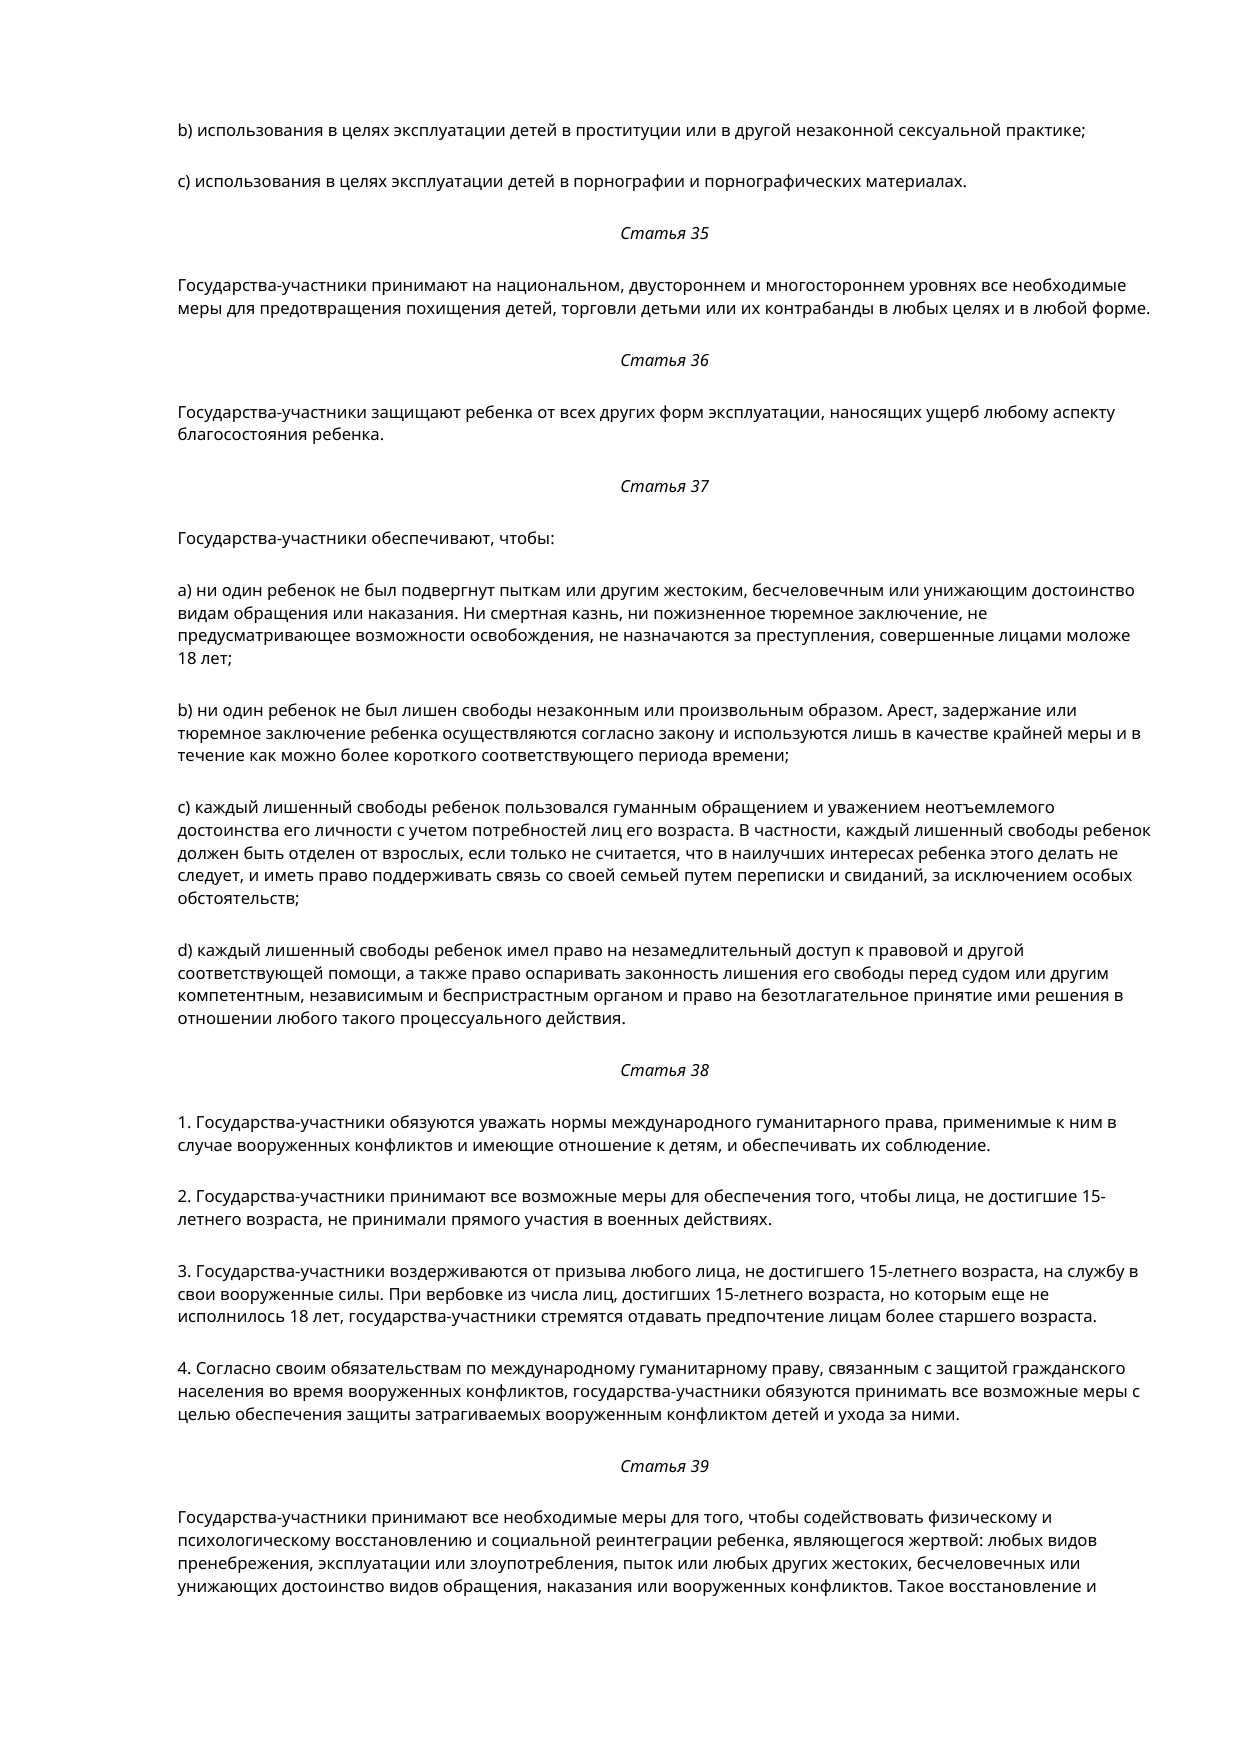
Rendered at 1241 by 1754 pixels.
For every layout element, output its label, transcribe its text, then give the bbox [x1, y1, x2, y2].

text Статья 35 [177, 222, 1152, 244]
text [177, 1506, 1152, 1597]
text c) использования в целях эксплуатации детей в порнографии и порнографических материалах. [177, 170, 1152, 193]
text Статья 39 [177, 1454, 1152, 1477]
text Статья 37 [177, 475, 1152, 497]
text Государства-участники принимают на национальном, двустороннем и многостороннем уровнях все необходимые меры для предотвращения похищения детей, торговли детьми или их контрабанды в любых целях и в любой форме. [177, 274, 1152, 319]
text d) каждый лишенный свободы ребенок имел право на незамедлительный доступ к правовой и другой соответствующей помощи, а также право оспаривать законность лишения его свободы перед судом или другим компетентным, независимым и беспристрастным органом и право на безотлагательное принятие ими решения в отношении любого такого процессуального действия. [177, 938, 1152, 1029]
text 4. Согласно своим обязательствам по международному гуманитарному праву, связанным с защитой гражданского населения во время вооруженных конфликтов, государства-участники обязуются принимать все возможные меры с целью обеспечения защиты затрагиваемых вооруженным конфликтом детей и ухода за ними. [177, 1357, 1152, 1425]
text b) ни один ребенок не был лишен свободы незаконным или произвольным образом. Арест, задержание или тюремное заключение ребенка осуществляются согласно закону и используются лишь в качестве крайней меры и в течение как можно более короткого соответствующего периода времени; [177, 698, 1152, 767]
text 2. Государства-участники принимают все возможные меры для обеспечения того, чтобы лица, не достигшие 15-летнего возраста, не принимали прямого участия в военных действиях. [177, 1185, 1152, 1230]
text Статья 38 [177, 1058, 1152, 1081]
text c) каждый лишенный свободы ребенок пользовался гуманным обращением и уважением неотъемлемого достоинства его личности с учетом потребностей лиц его возраста. В частности, каждый лишенный свободы ребенок должен быть отделен от взрослых, если только не считается, что в наилучших интересах ребенка этого делать не следует, и иметь право поддерживать связь со своей семьей путем переписки и свиданий, за исключением особых обстоятельств; [177, 796, 1152, 909]
text 1. Государства-участники обязуются уважать нормы международного гуманитарного права, применимые к ним в случае вооруженных конфликтов и имеющие отношение к детям, и обеспечивать их соблюдение. [177, 1110, 1152, 1156]
text Государства-участники обеспечивают, чтобы: [177, 527, 1152, 549]
text Статья 36 [177, 348, 1152, 371]
text Государства-участники защищают ребенка от всех других форм эксплуатации, наносящих ущерб любому аспекту благосостояния ребенка. [177, 400, 1152, 446]
text 3. Государства-участники воздерживаются от призыва любого лица, не достигшего 15-летнего возраста, на службу в свои вооруженные силы. При вербовке из числа лиц, достигших 15-летнего возраста, но которым еще не исполнилось 18 лет, государства-участники стремятся отдавать предпочтение лицам более старшего возраста. [177, 1259, 1152, 1328]
text a) ни один ребенок не был подвергнут пыткам или другим жестоким, бесчеловечным или унижающим достоинство видам обращения или наказания. Ни смертная казнь, ни пожизненное тюремное заключение, не предусматривающее возможности освобождения, не назначаются за преступления, совершенные лицами моложе 18 лет; [177, 578, 1152, 669]
text b) использования в целях эксплуатации детей в проституции или в другой незаконной сексуальной практике; [177, 118, 1152, 141]
